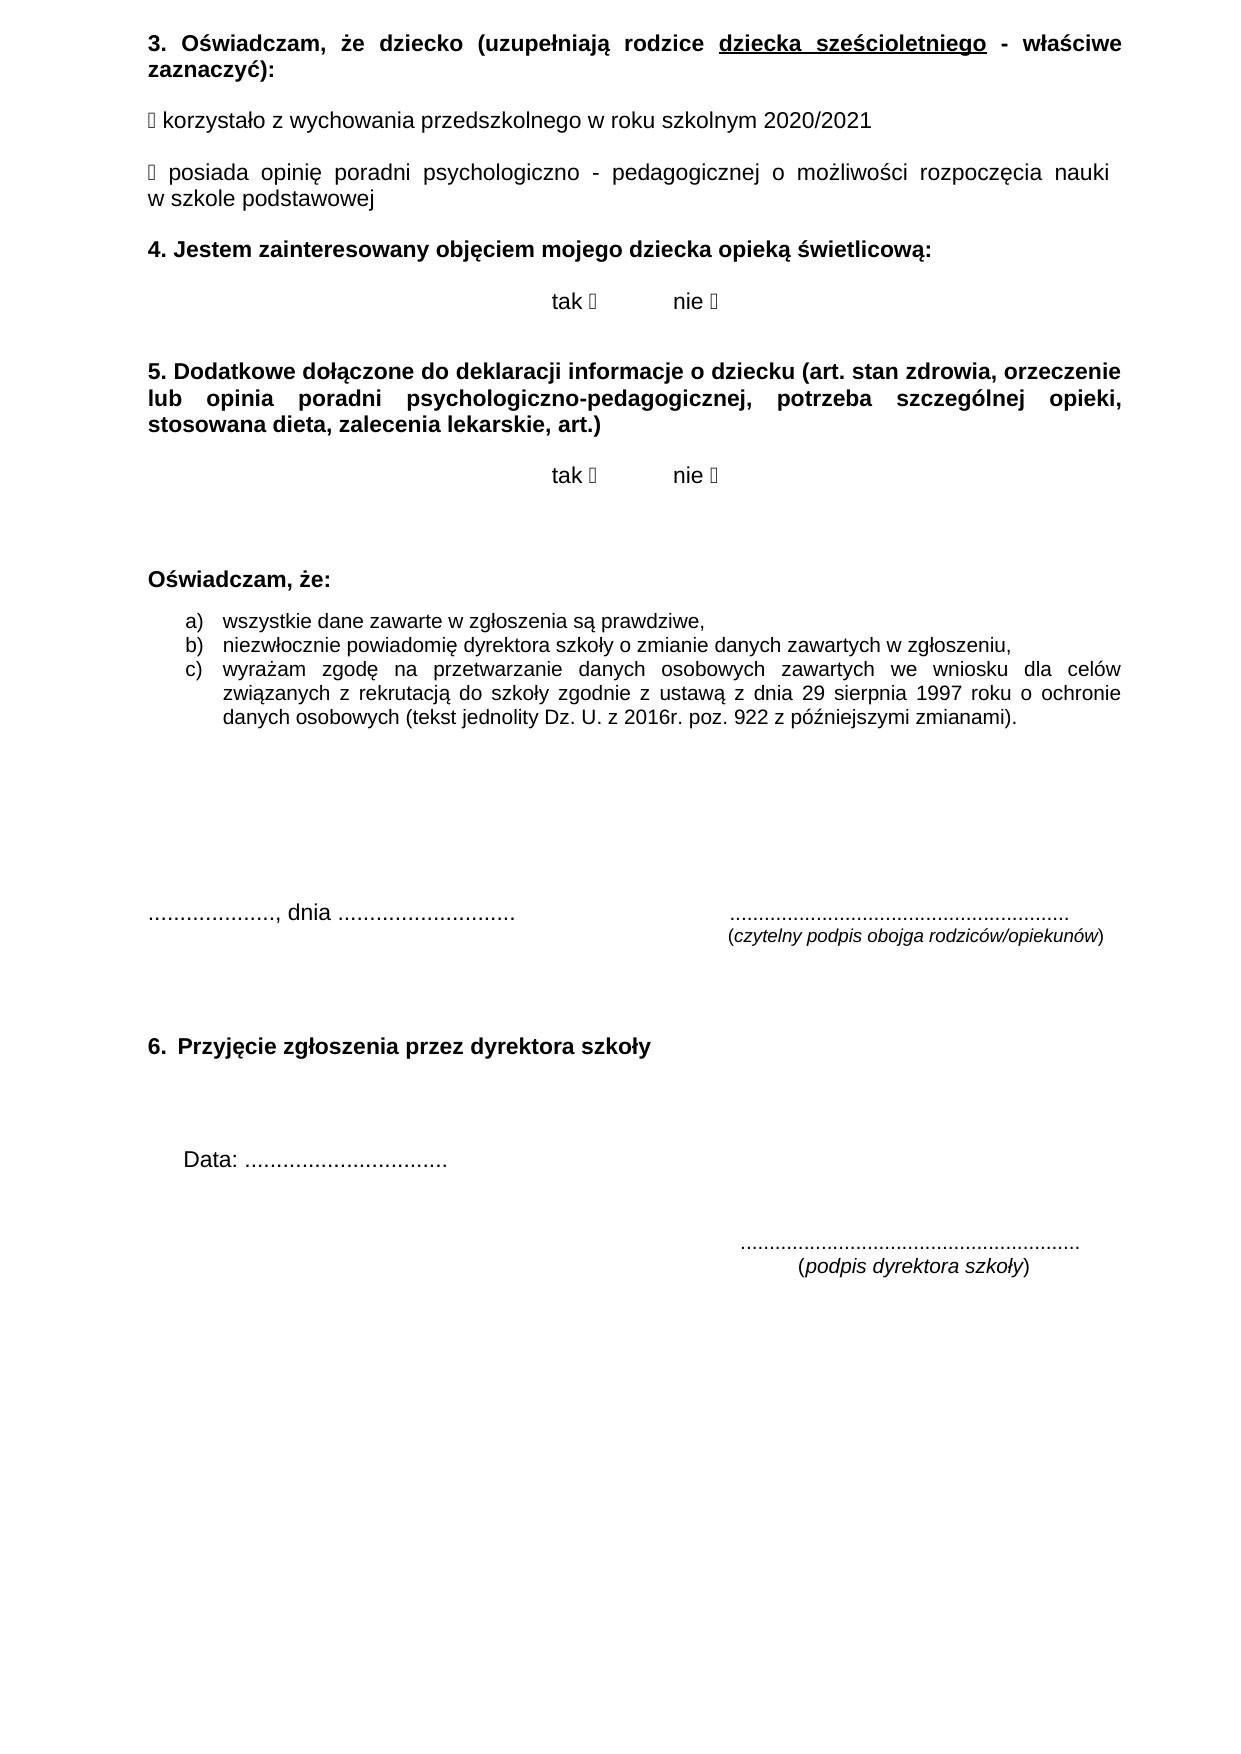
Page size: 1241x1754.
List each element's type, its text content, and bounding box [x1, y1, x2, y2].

list wyrażam zgodę na przetwarzanie danych osobowych zawartych we wniosku dla celów związanych z rekrutacją do szkoły zgodnie z ustawą z dnia 29 sierpnia 1997 roku o ochronie danych osobowych (tekst jednolity Dz. U. z 2016r. poz. 922 z późniejszymi zmianami). [185, 657, 1122, 729]
list wszystkie dane zawarte w zgłoszenia są prawdziwe, [185, 609, 1122, 633]
text tak nie [148, 462, 1122, 489]
text (podpis dyrektora szkoły) [590, 1253, 1117, 1277]
text Oświadczam, że: [148, 566, 1122, 593]
list niezwłocznie powiadomię dyrektora szkoły o zmianie danych zawartych w zgłoszeniu, [185, 633, 1122, 657]
text 4. Jestem zainteresowany objęciem mojego dziecka opieką świetlicową: [148, 236, 1122, 263]
text 5. Dodatkowe dołączone do deklaracji informacje o dziecku (art. stan zdrowia, orzeczenie lub opinia poradni psychologiczno-pedagogicznej, potrzeba szczególnej opieki, stosowana dieta, zalecenia lekarskie, art.) [148, 358, 1122, 437]
list Przyjęcie zgłoszenia przez dyrektora szkoły [148, 1033, 1122, 1059]
text ...................., dnia ............................ ........................................................... [148, 899, 1117, 925]
text tak nie [148, 288, 1122, 314]
text korzystało z wychowania przedszkolnego w roku szkolnym 2020/2021 [148, 107, 1122, 134]
text Data: ................................ [183, 1146, 1122, 1172]
text posiada opinię poradni psychologiczno - pedagogicznej o możliwości rozpoczęcia nauki w szkole podstawowej [148, 159, 1122, 211]
text (czytelny podpis obojga rodziców/opiekunów) [664, 925, 1117, 947]
text 3. Oświadczam, że dziecko (uzupełniają rodzice dziecka sześcioletniego - właściwe zaznaczyć): [148, 29, 1122, 82]
text ........................................................... [590, 1229, 1117, 1253]
